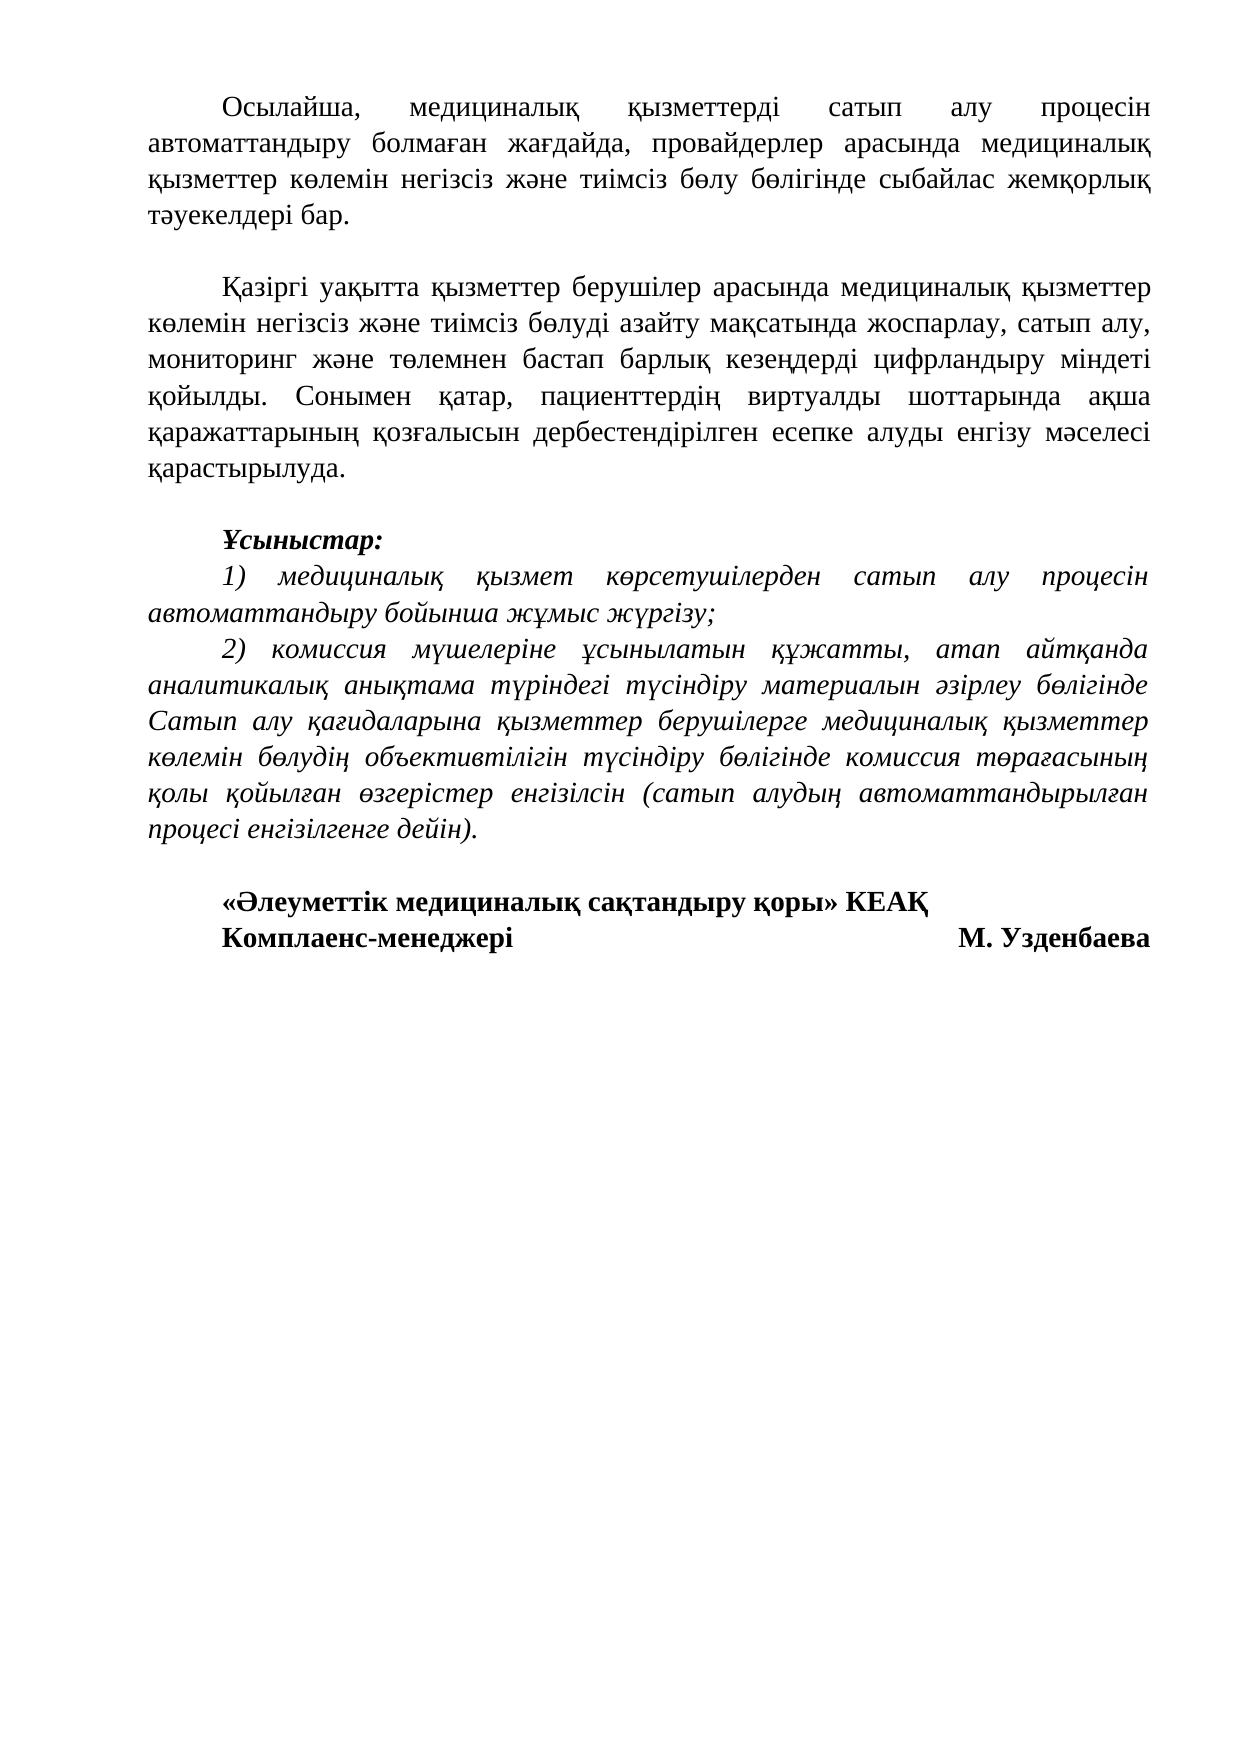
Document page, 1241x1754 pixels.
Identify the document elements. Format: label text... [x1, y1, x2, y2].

text Ұсыныстар: [148, 522, 1152, 556]
text 2) комиссия мүшелеріне ұсынылатын құжатты, атап айтқанда аналитикалық анықтама түріндегі түсіндіру материалын әзірлеу бөлігінде Сатып алу қағидаларына қызметтер берушілерге медициналық қызметтер көлемін бөлудің объективтілігін түсіндіру бөлігінде комиссия төрағасының қолы қойылған өзгерістер енгізілсін (сатып алудың автоматтандырылған процесі енгізілгенге дейін). [148, 631, 1152, 845]
text «Әлеуметтік медициналық сақтандыру қоры» КЕАҚ [148, 884, 1152, 917]
text Қазіргі уақытта қызметтер берушілер арасында медициналық қызметтер көлемін негізсіз және тиімсіз бөлуді азайту мақсатында жоспарлау, сатып алу, мониторинг және төлемнен бастап барлық кезеңдерді цифрландыру міндеті қойылды. Сонымен қатар, пациенттердің виртуалды шоттарында ақша қаражаттарының қозғалысын дербестендірілген есепке алуды енгізу мәселесі қарастырылуда. [148, 269, 1152, 484]
text 1) медициналық қызмет көрсетушілерден сатып алу процесін автоматтандыру бойынша жұмыс жүргізу; [148, 558, 1152, 628]
text Осылайша, медициналық қызметтерді сатып алу процесін автоматтандыру болмаған жағдайда, провайдерлер арасында медициналық қызметтер көлемін негізсіз және тиімсіз бөлу бөлігінде сыбайлас жемқорлық тәуекелдері бар. [148, 89, 1152, 231]
text Комплаенс-менеджері М. Узденбаева [148, 920, 1152, 953]
